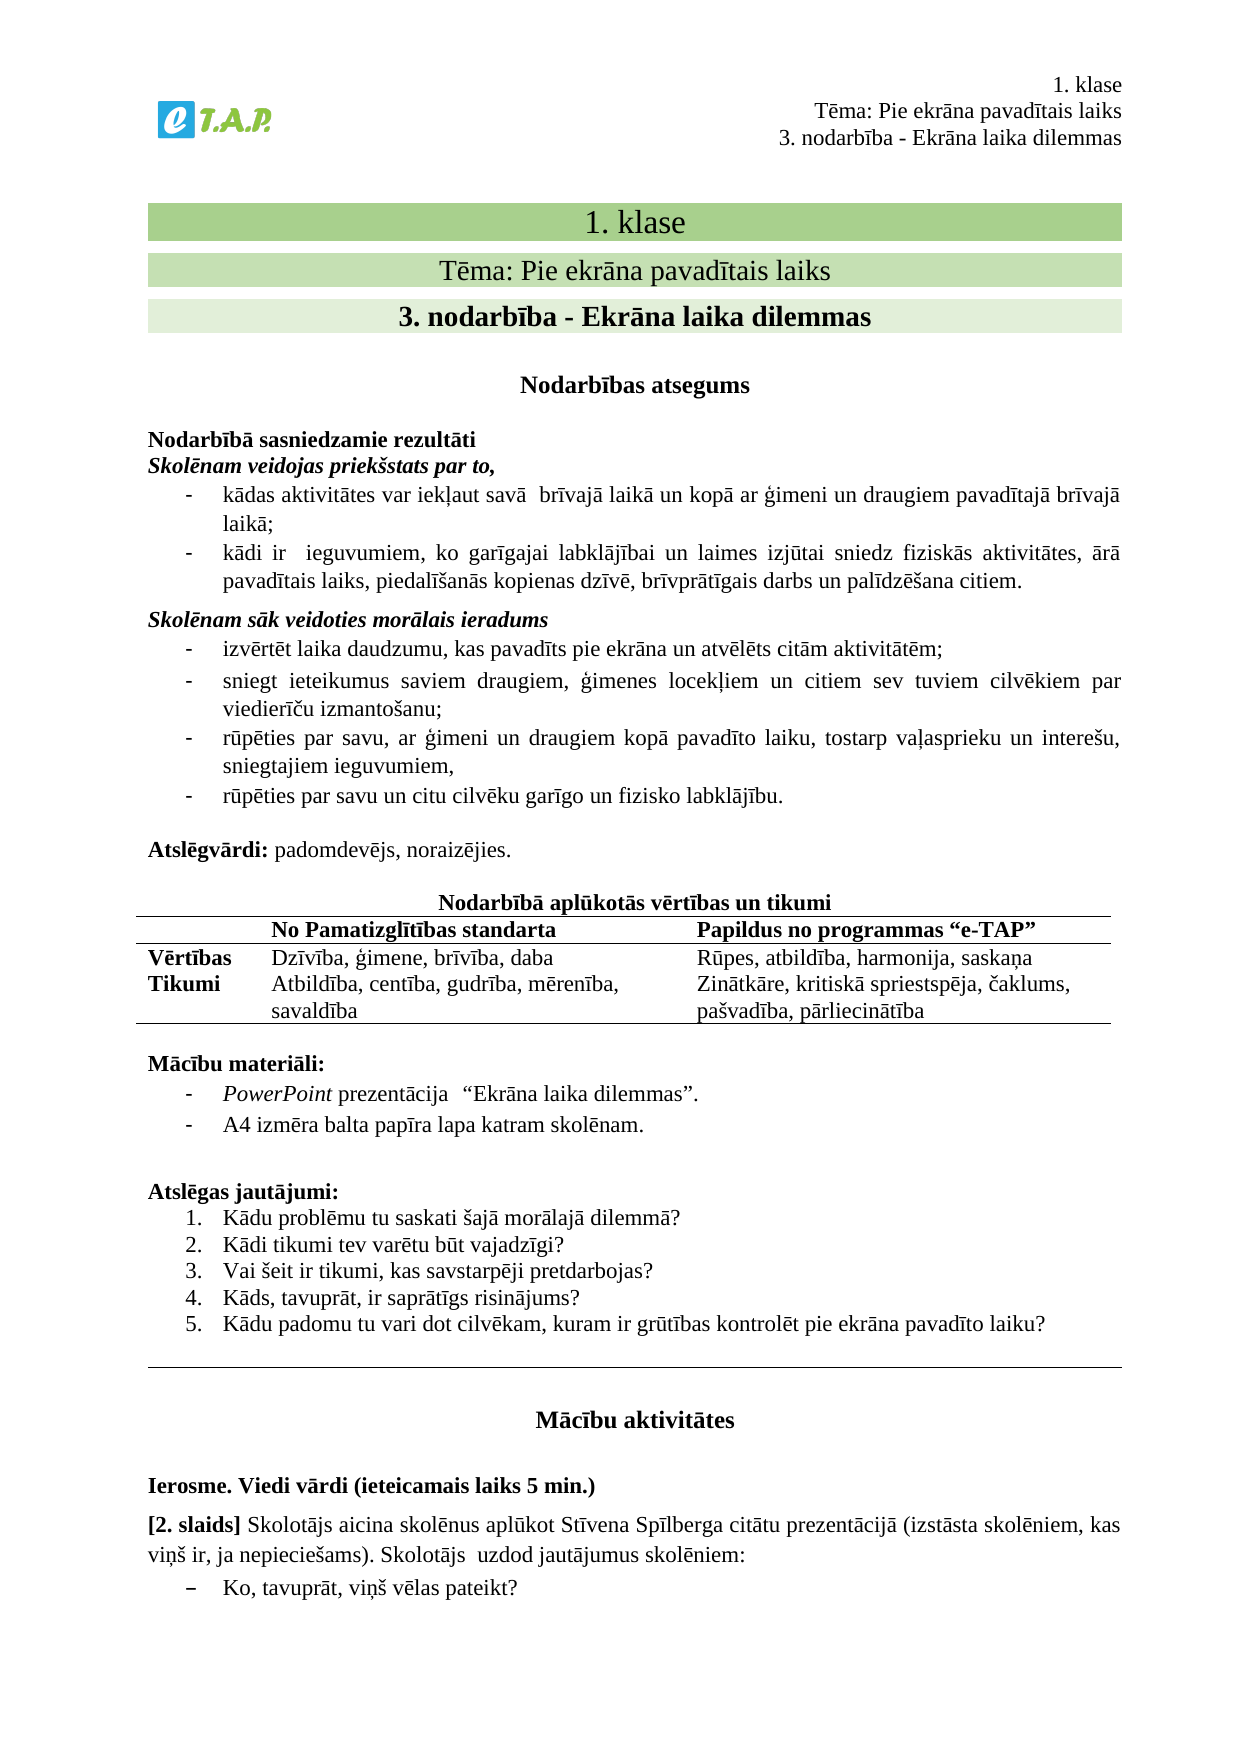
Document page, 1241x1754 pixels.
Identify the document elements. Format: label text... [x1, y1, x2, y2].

text Nodarbības atsegums [148, 371, 1122, 399]
table_cell Vērtības [136, 944, 260, 970]
text rūpēties par savu, ar ģimeni un draugiem kopā pavadīto laiku, tostarp vaļasprieku un interešu, sniegtajiem ieguvumiem, [185, 721, 1122, 779]
text Nodarbībā aplūkotās vērtības un tikumi [148, 889, 1122, 916]
list Ko, tavuprāt, viņš vēlas pateikt? [185, 1571, 1122, 1602]
list Vai šeit ir tikumi, kas savstarpēji pretdarbojas? [185, 1257, 1122, 1283]
table_cell Zinātkāre, kritiskā spriestspēja, čaklums, pašvadība, pārliecinātība [685, 970, 1111, 1023]
list kādas aktivitātes var iekļaut savā brīvajā laikā un kopā ar ģimeni un draugiem pavadītajā brīvajā laikā; [185, 478, 1122, 536]
table_header [136, 917, 260, 943]
table_cell Atbildība, centība, gudrība, mērenība, savaldība [260, 970, 685, 1023]
list kādi ir ieguvumiem, ko garīgajai labklājībai un laimes izjūtai sniedz fiziskās aktivitātes, ārā pavadītais laiks, piedalīšanās kopienas dzīvē, brīvprātīgais darbs un palīdzēšana citiem. [185, 536, 1122, 593]
table_header Papildus no programmas “e-TAP” [685, 917, 1111, 943]
text 3. nodarbība - Ekrāna laika dilemmas [148, 299, 1122, 333]
text rūpēties par savu un citu cilvēku garīgo un fizisko labklājību. [185, 779, 1122, 810]
text izvērtēt laika daudzumu, kas pavadīts pie ekrāna un atvēlēts citām aktivitātēm; [185, 632, 1122, 664]
text Atslēgvārdi: padomdevējs, noraizējies. [148, 836, 1122, 863]
text sniegt ieteikumus saviem draugiem, ģimenes locekļiem un citiem sev tuviem cilvēkiem par viedierīču izmantošanu; [185, 664, 1122, 721]
text 1. klase [148, 203, 1122, 241]
table_cell Dzīvība, ģimene, brīvība, daba [260, 944, 685, 970]
text Tēma: Pie ekrāna pavadītais laiks [148, 253, 1122, 287]
list Kādu padomu tu vari dot cilvēkam, kuram ir grūtības kontrolēt pie ekrāna pavadīto laiku? [185, 1310, 1122, 1336]
text Mācību materiāli: [148, 1050, 1122, 1077]
text [2. slaids] Skolotājs aicina skolēnus aplūkot Stīvena Spīlberga citātu prezentācijā (izstāsta skolēniem, kas viņš ir, ja nepieciešams). Skolotājs uzdod jautājumus skolēniem: [148, 1511, 1122, 1567]
list PowerPoint prezentācija “Ekrāna laika dilemmas”. [185, 1077, 1122, 1108]
text Ierosme. Viedi vārdi (ieteicamais laiks 5 min.) [148, 1472, 1122, 1498]
text Skolēnam veidojas priekšstats par to, [148, 452, 1122, 478]
table_header No Pamatizglītības standarta [260, 917, 685, 943]
list Kāds, tavuprāt, ir saprātīgs risinājums? [185, 1283, 1122, 1310]
table_cell Rūpes, atbildība, harmonija, saskaņa [685, 944, 1111, 970]
text Mācību aktivitātes [148, 1406, 1122, 1434]
list Kādu problēmu tu saskati šajā morālajā dilemmā? [185, 1204, 1122, 1231]
text Atslēgas jautājumi: [148, 1178, 1122, 1204]
list A4 izmēra balta papīra lapa katram skolēnam. [185, 1108, 1122, 1139]
text Skolēnam sāk veidoties morālais ieradums [148, 606, 1122, 632]
text Nodarbībā sasniedzamie rezultāti [148, 426, 1122, 452]
table_cell Tikumi [136, 970, 260, 1023]
list Kādi tikumi tev varētu būt vajadzīgi? [185, 1231, 1122, 1257]
picture [147, 92, 279, 148]
